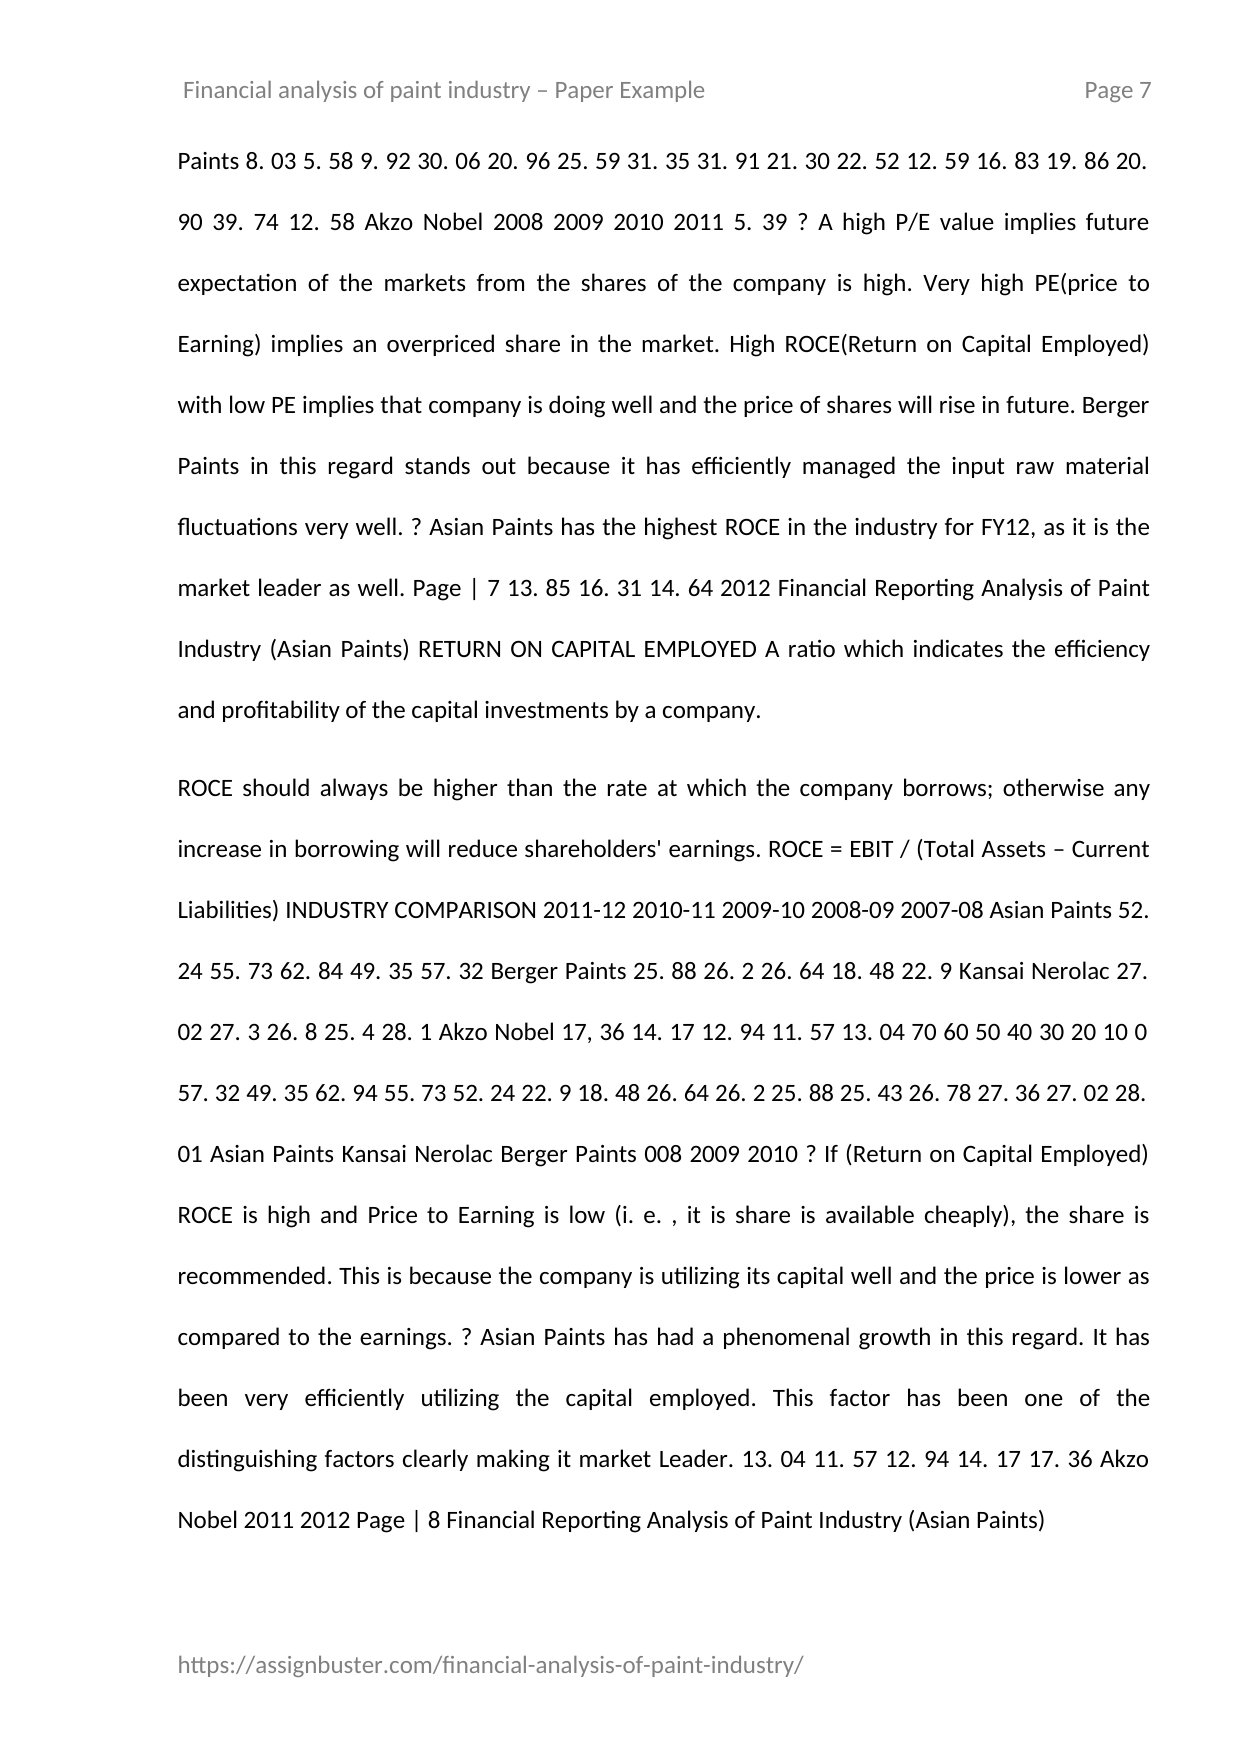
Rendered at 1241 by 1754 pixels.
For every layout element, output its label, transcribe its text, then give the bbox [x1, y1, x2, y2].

text ROCE should always be higher than the rate at which the company borrows; otherwise any increase in borrowing will reduce shareholders' earnings. ROCE = EBIT / (Total Assets – Current Liabilities) INDUSTRY COMPARISON 2011-12 2010-11 2009-10 2008-09 2007-08 Asian Paints 52. 24 55. 73 62. 84 49. 35 57. 32 Berger Paints 25. 88 26. 2 26. 64 18. 48 22. 9 Kansai Nerolac 27. 02 27. 3 26. 8 25. 4 28. 1 Akzo Nobel 17, 36 14. 17 12. 94 11. 57 13. 04 70 60 50 40 30 20 10 0 57. 32 49. 35 62. 94 55. 73 52. 24 22. 9 18. 48 26. 64 26. 2 25. 88 25. 43 26. 78 27. 36 27. 02 28. 01 Asian Paints Kansai Nerolac Berger Paints 008 2009 2010 ? If (Return on Capital Employed) ROCE is high and Price to Earning is low (i. e. , it is share is available cheaply), the share is recommended. This is because the company is utilizing its capital well and the price is lower as compared to the earnings. ? Asian Paints has had a phenomenal growth in this regard. It has been very efficiently utilizing the capital employed. This factor has been one of the distinguishing factors clearly making it market Leader. 13. 04 11. 57 12. 94 14. 17 17. 36 Akzo Nobel 2011 2012 Page | 8 Financial Reporting Analysis of Paint Industry (Asian Paints) [177, 772, 1152, 1535]
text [177, 145, 1152, 725]
